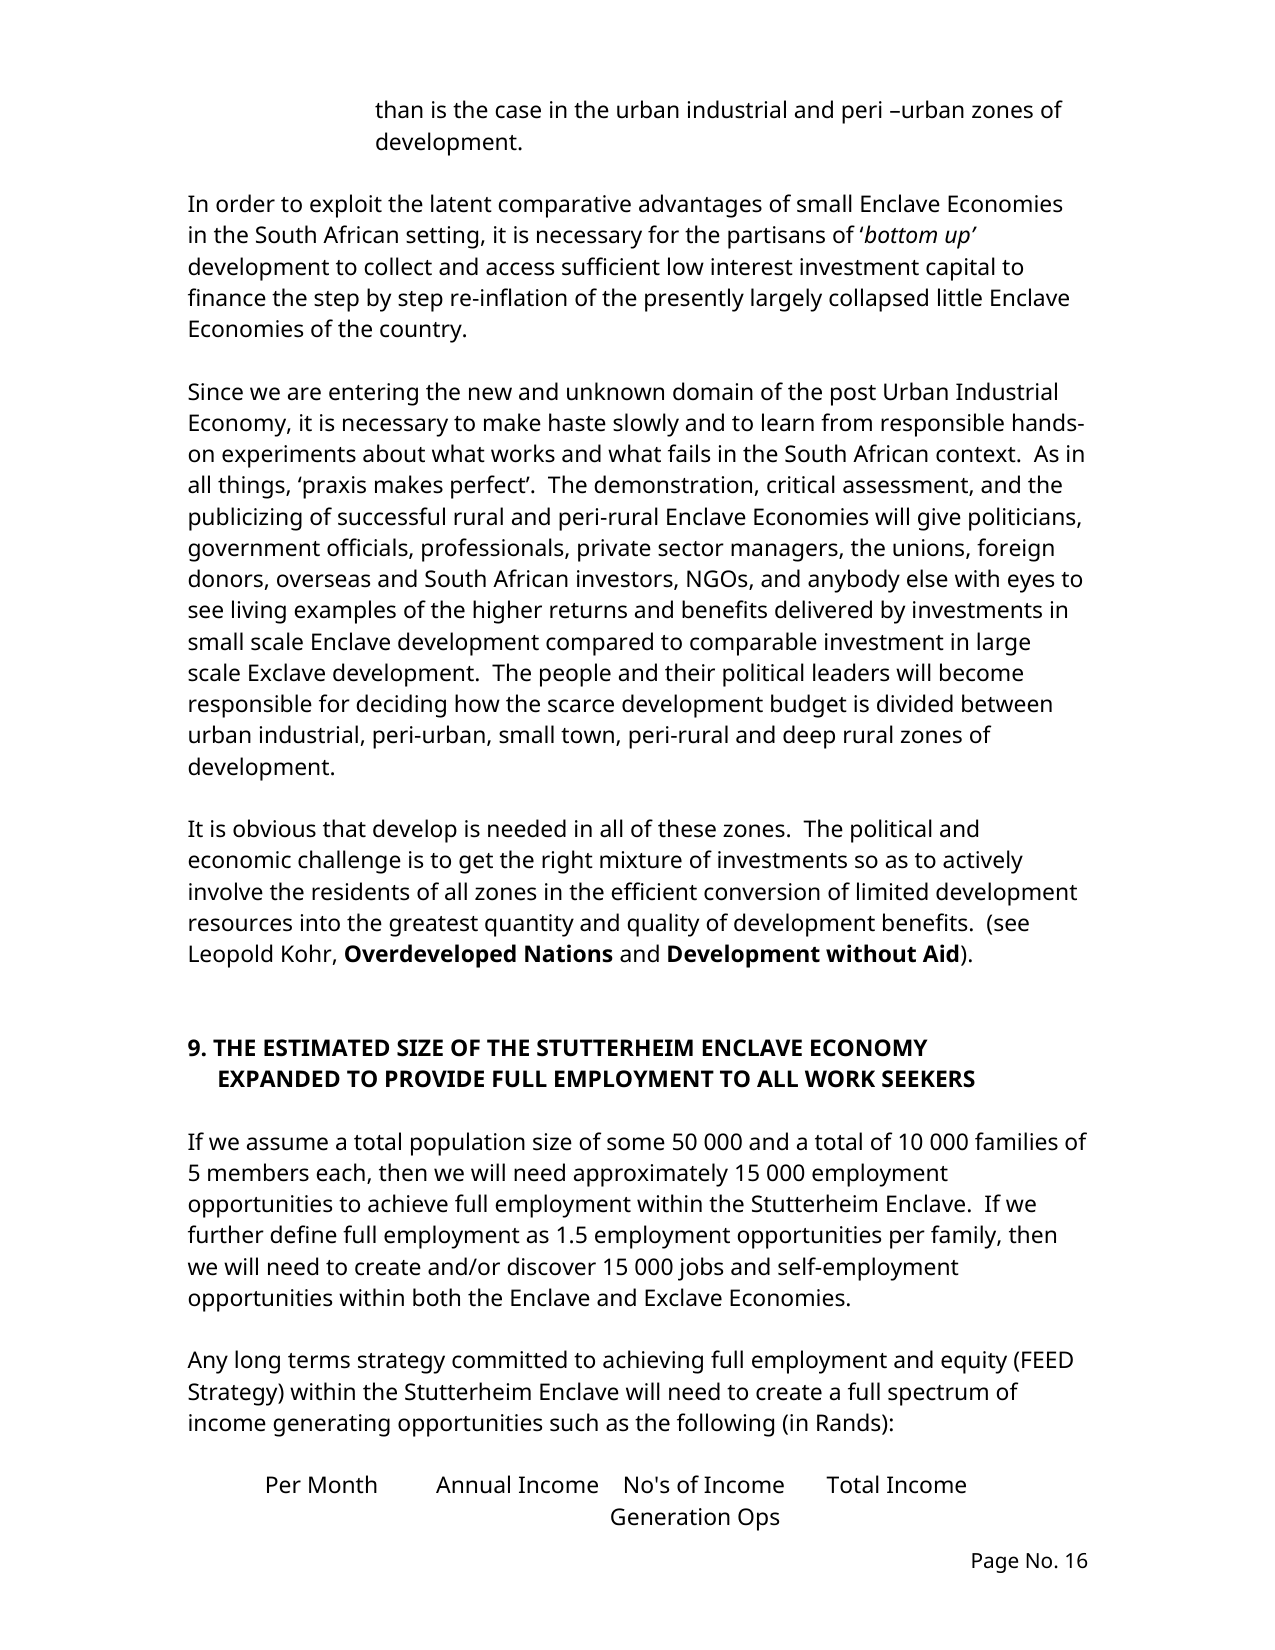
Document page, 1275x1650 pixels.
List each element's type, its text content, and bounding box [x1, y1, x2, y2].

text In order to exploit the latent comparative advantages of small Enclave Economies in the South African setting, it is necessary for the partisans of ‘bottom up’ development to collect and access sufficient low interest investment capital to finance the step by step re-inflation of the presently largely collapsed little Enclave Economies of the country. [187, 188, 1088, 344]
text If we assume a total population size of some 50 000 and a total of 10 000 families of 5 members each, then we will need approximately 15 000 employment opportunities to achieve full employment within the Stutterheim Enclave. If we further define full employment as 1.5 employment opportunities per family, then we will need to create and/or discover 15 000 jobs and self-employment opportunities within both the Enclave and Exclave Economies. [187, 1126, 1088, 1313]
text Per Month Annual Income No's of Income Total Income [187, 1469, 1088, 1501]
text Generation Ops [187, 1501, 1088, 1532]
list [262, 94, 1088, 157]
text 9. THE ESTIMATED SIZE OF THE STUTTERHEIM ENCLAVE ECONOMY [187, 1032, 1088, 1063]
text It is obvious that develop is needed in all of these zones. The political and economic challenge is to get the right mixture of investments so as to actively involve the residents of all zones in the efficient conversion of limited development resources into the greatest quantity and quality of development benefits. (see Leopold Kohr, Overdeveloped Nations and Development without Aid). [187, 813, 1088, 969]
text EXPANDED TO PROVIDE FULL EMPLOYMENT TO ALL WORK SEEKERS [187, 1063, 1088, 1094]
text Since we are entering the new and unknown domain of the post Urban Industrial Economy, it is necessary to make haste slowly and to learn from responsible hands-on experiments about what works and what fails in the South African context. As in all things, ‘praxis makes perfect’. The demonstration, critical assessment, and the publicizing of successful rural and peri-rural Enclave Economies will give politicians, government officials, professionals, private sector managers, the unions, foreign donors, overseas and South African investors, NGOs, and anybody else with eyes to see living examples of the higher returns and benefits delivered by investments in small scale Enclave development compared to comparable investment in large scale Exclave development. The people and their political leaders will become responsible for deciding how the scarce development budget is divided between urban industrial, peri-urban, small town, peri-rural and deep rural zones of development. [187, 376, 1088, 782]
text Any long terms strategy committed to achieving full employment and equity (FEED Strategy) within the Stutterheim Enclave will need to create a full spectrum of income generating opportunities such as the following (in Rands): [187, 1344, 1088, 1438]
